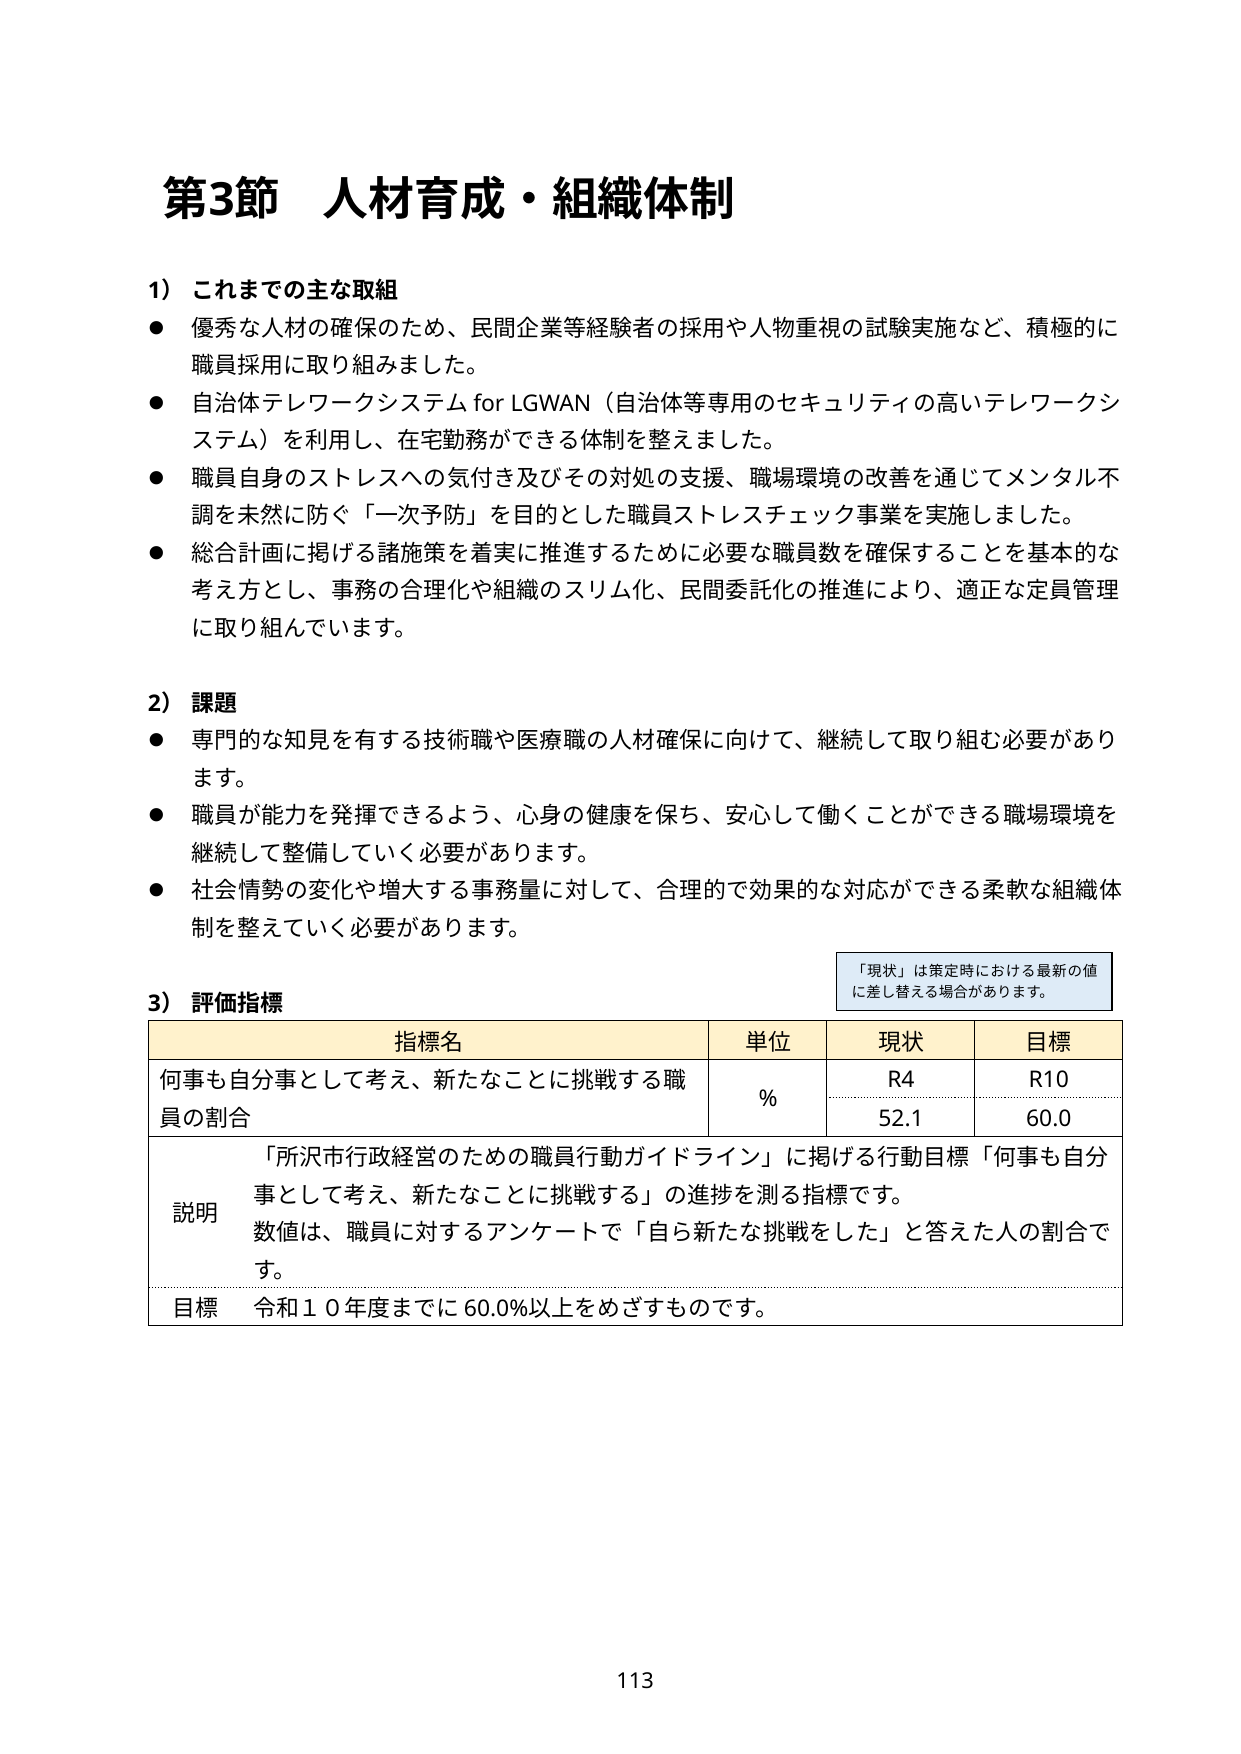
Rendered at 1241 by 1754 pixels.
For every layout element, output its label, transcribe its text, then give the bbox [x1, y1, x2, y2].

list 課題 [148, 683, 1122, 720]
table_cell 説明 [149, 1137, 242, 1287]
list これまでの主な取組 [148, 270, 1122, 308]
table_cell R10 [975, 1060, 1122, 1097]
table_cell 「所沢市行政経営のための職員行動ガイドライン」に掲げる行動目標「何事も自分事として考え、新たなことに挑戦する」の進捗を測る指標です。 数値は、職員に対するアンケートで「自ら新たな挑戦をした」と答えた人の割合です。 [242, 1137, 1122, 1287]
list 優秀な人材の確保のため、民間企業等経験者の採用や人物重視の試験実施など、積極的に職員採用に取り組みました。 [148, 308, 1122, 383]
table_header 目標 [975, 1021, 1122, 1059]
table_cell 52.1 [827, 1097, 974, 1136]
table_cell 何事も自分事として考え、新たなことに挑戦する職員の割合 [149, 1060, 708, 1136]
table_cell % [709, 1060, 826, 1136]
table_cell 令和１０年度までに60.0%以上をめざすものです。 [242, 1287, 1122, 1325]
list 総合計画に掲げる諸施策を着実に推進するために必要な職員数を確保することを基本的な考え方とし、事務の合理化や組織のスリム化、民間委託化の推進により、適正な定員管理に取り組んでいます。 [148, 533, 1122, 645]
list 評価指標 [148, 983, 1122, 1020]
list 人材育成・組織体制 [162, 158, 1122, 233]
list 社会情勢の変化や増大する事務量に対して、合理的で効果的な対応ができる柔軟な組織体制を整えていく必要があります。 [148, 870, 1122, 945]
table_header 現状 [827, 1021, 974, 1059]
list 自治体テレワークシステムfor LGWAN（自治体等専用のセキュリティの高いテレワークシステム）を利用し、在宅勤務ができる体制を整えました。 [148, 383, 1122, 458]
list 職員が能力を発揮できるよう、心身の健康を保ち、安心して働くことができる職場環境を継続して整備していく必要があります。 [148, 795, 1122, 870]
table_cell 目標 [149, 1287, 242, 1325]
list 職員自身のストレスへの気付き及びその対処の支援、職場環境の改善を通じてメンタル不調を未然に防ぐ「一次予防」を目的とした職員ストレスチェック事業を実施しました。 [148, 458, 1122, 533]
table_header 指標名 [149, 1021, 708, 1059]
table_header 単位 [709, 1021, 826, 1059]
table_cell 60.0 [975, 1097, 1122, 1136]
table_cell R4 [827, 1060, 974, 1097]
list 専門的な知見を有する技術職や医療職の人材確保に向けて、継続して取り組む必要があります。 [148, 720, 1122, 795]
